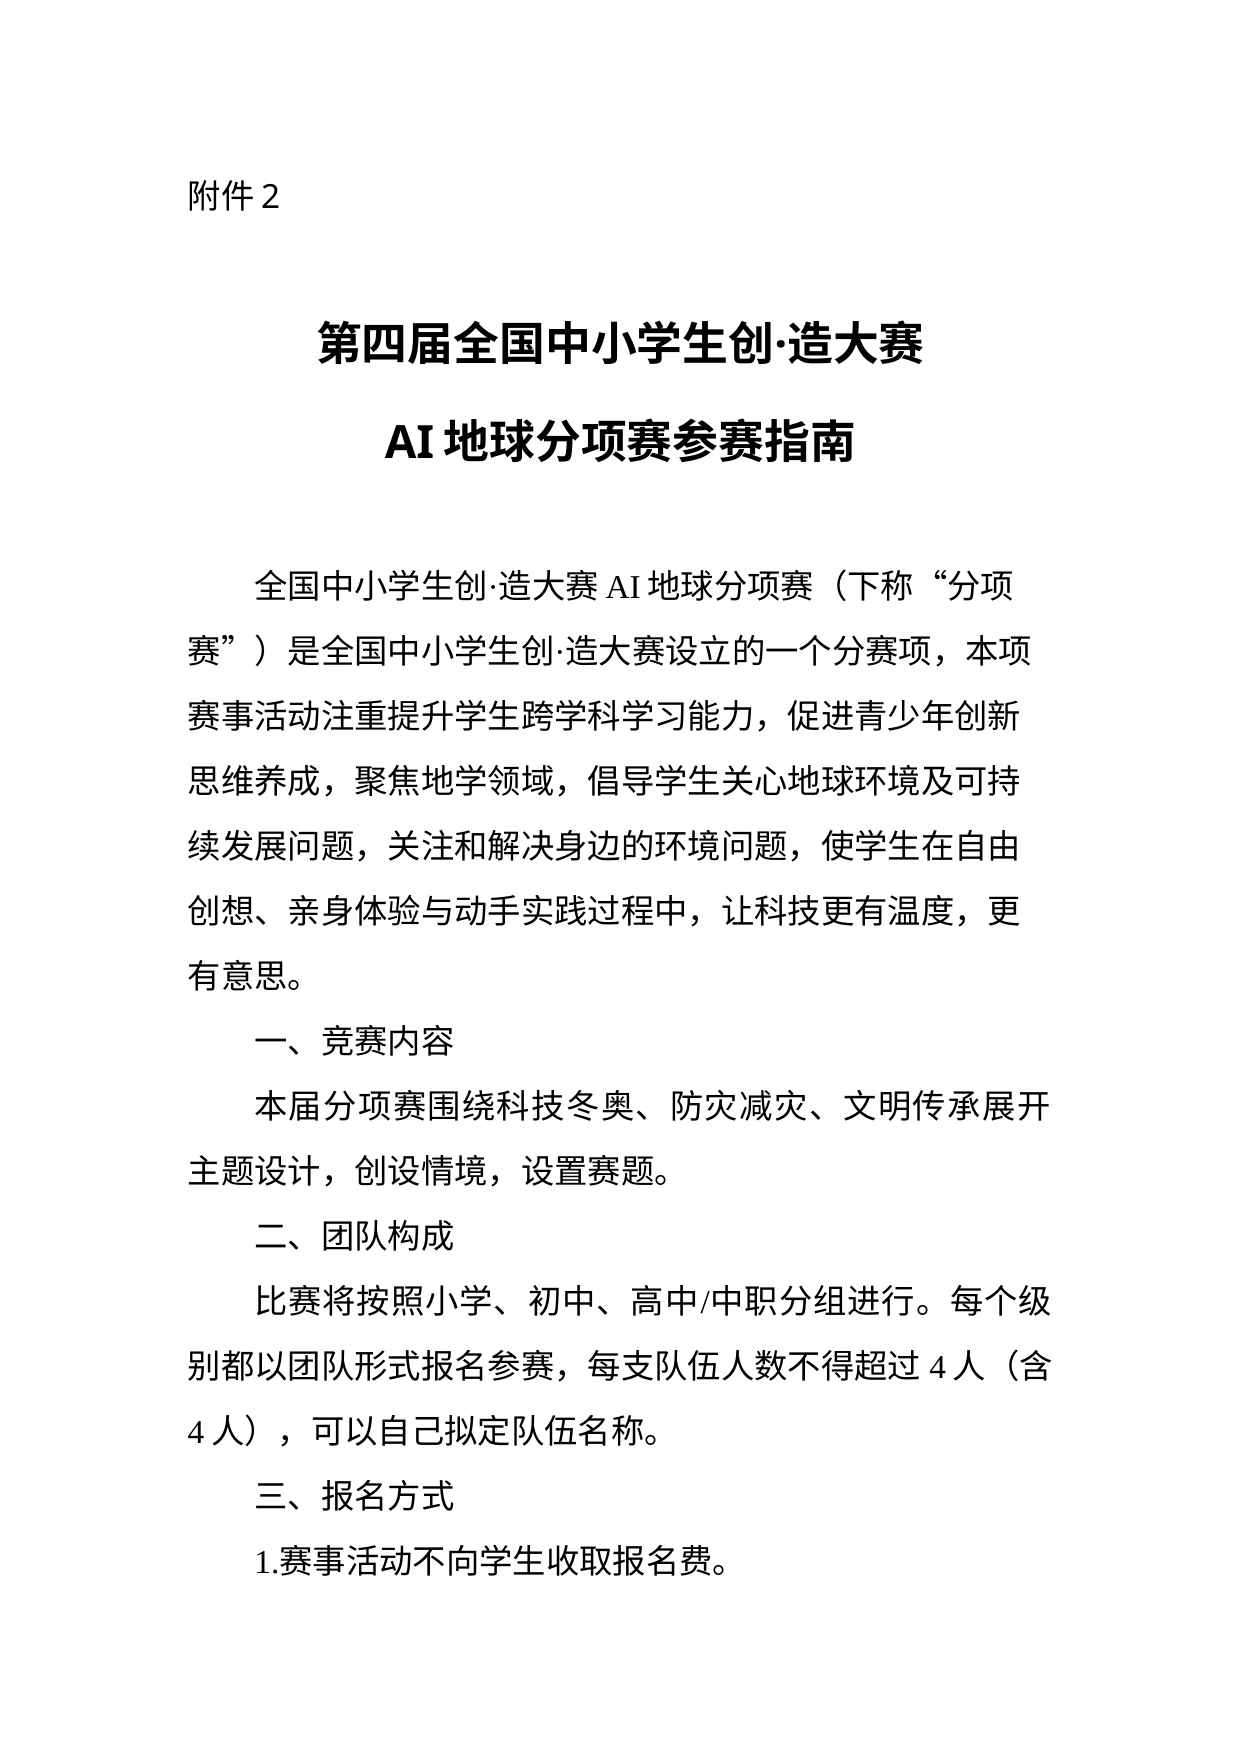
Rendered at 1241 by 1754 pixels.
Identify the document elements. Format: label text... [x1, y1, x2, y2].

text 一、竞赛内容 [187, 1007, 1053, 1072]
text 二、团队构成 [187, 1202, 1053, 1267]
text 全国中小学生创·造大赛AI地球分项赛（下称“分项赛”）是全国中小学生创·造大赛设立的一个分赛项，本项赛事活动注重提升学生跨学科学习能力，促进青少年创新思维养成，聚焦地学领域，倡导学生关心地球环境及可持续发展问题，关注和解决身边的环境问题，使学生在自由创想、亲身体验与动手实践过程中，让科技更有温度，更有意思。 [187, 552, 1053, 1007]
text 比赛将按照小学、初中、高中/中职分组进行。每个级别都以团队形式报名参赛，每支队伍人数不得超过4人（含4人），可以自己拟定队伍名称。 [187, 1267, 1053, 1462]
text 三、报名方式 [187, 1462, 1053, 1527]
text 1.赛事活动不向学生收取报名费。 [187, 1527, 1053, 1592]
text 第四届全国中小学生创·造大赛 [187, 292, 1053, 389]
text 本届分项赛围绕科技冬奥、防灾减灾、文明传承展开主题设计，创设情境，设置赛题。 [187, 1072, 1053, 1202]
text AI地球分项赛参赛指南 [187, 389, 1053, 487]
text 附件2 [187, 162, 1053, 227]
